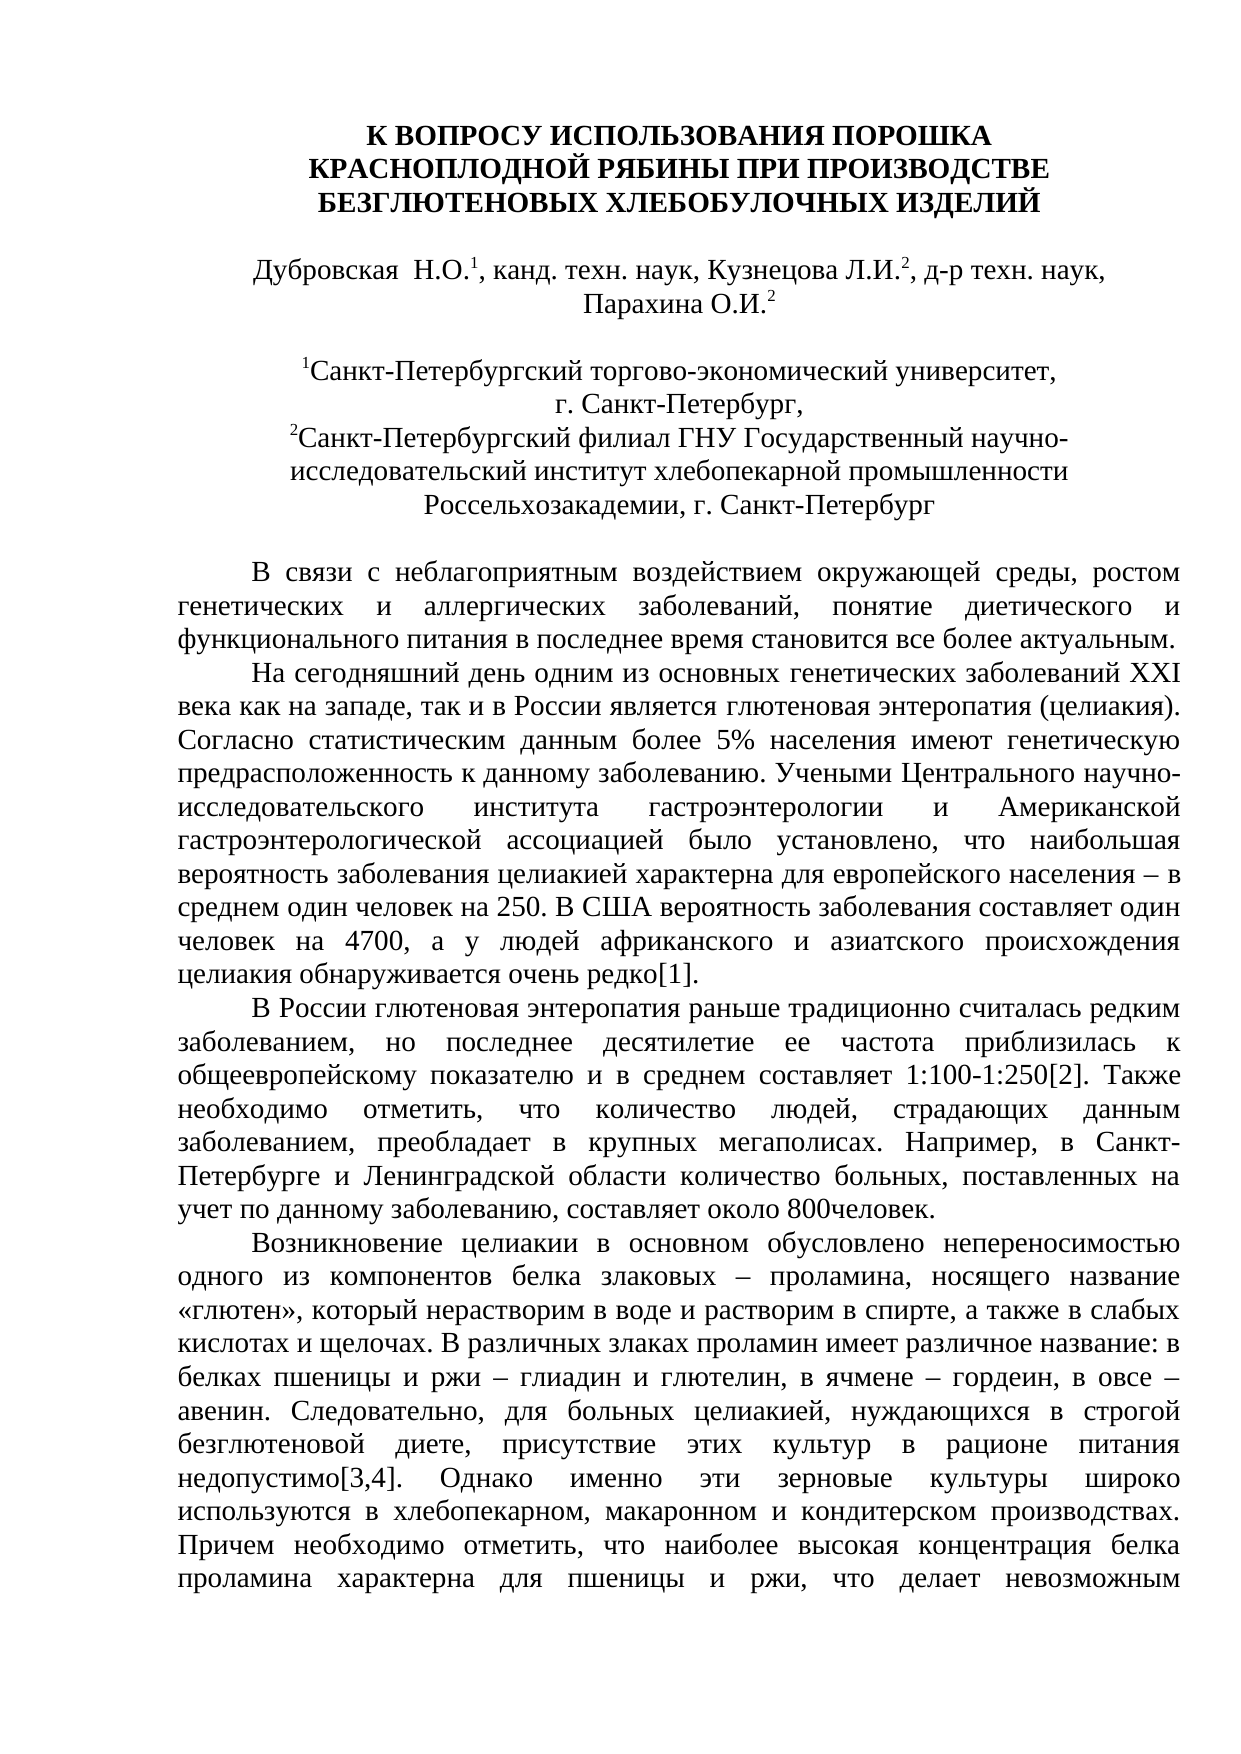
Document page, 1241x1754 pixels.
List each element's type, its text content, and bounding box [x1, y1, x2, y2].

text Парахина О.И.2 [177, 286, 1181, 319]
text г. Санкт-Петербург, [177, 386, 1181, 420]
text В связи с неблагоприятным воздействием окружающей среды, ростом генетических и аллергических заболеваний, понятие диетического и функционального питания в последнее время становится все более актуальным. [177, 554, 1181, 655]
text К вопросу использования порошка [177, 118, 1181, 152]
text красноплодной рябины при производстве [177, 152, 1181, 185]
text В России глютеновая энтеропатия раньше традиционно считалась редким заболеванием, но последнее десятилетие ее частота приблизилась к общеевропейскому показателю и в среднем составляет 1:100-1:250[2]. Также необходимо отметить, что количество людей, страдающих данным заболеванием, преобладает в крупных мегаполисах. Например, в Санкт-Петербурге и Ленинградской области количество больных, поставленных на учет по данному заболеванию, составляет около 800человек. [177, 990, 1181, 1225]
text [177, 1225, 1181, 1594]
text Россельхозакадемии, г. Санкт-Петербург [177, 487, 1181, 521]
text безглютеновых хлебобулочных изделий [177, 185, 1181, 219]
text На сегодняшний день одним из основных генетических заболеваний XXI века как на западе, так и в России является глютеновая энтеропатия (целиакия). Согласно статистическим данным более 5% населения имеют генетическую предрасположенность к данному заболеванию. Учеными Центрального научно-исследовательского института гастроэнтерологии и Американской гастроэнтерологической ассоциацией было установлено, что наибольшая вероятность заболевания целиакией характерна для европейского населения – в среднем один человек на 250. В США вероятность заболевания составляет один человек на 4700, а у людей африканского и азиатского происхождения целиакия обнаруживается очень редко[1]. [177, 655, 1181, 990]
text 2Санкт-Петербургский филиал ГНУ Государственный научно-исследовательский институт хлебопекарной промышленности [177, 420, 1181, 487]
text Дубровская Н.О.1, канд. техн. наук, Кузнецова Л.И.2, д-р техн. наук, [177, 252, 1181, 286]
text 1Санкт-Петербургский торгово-экономический университет, [177, 353, 1181, 386]
